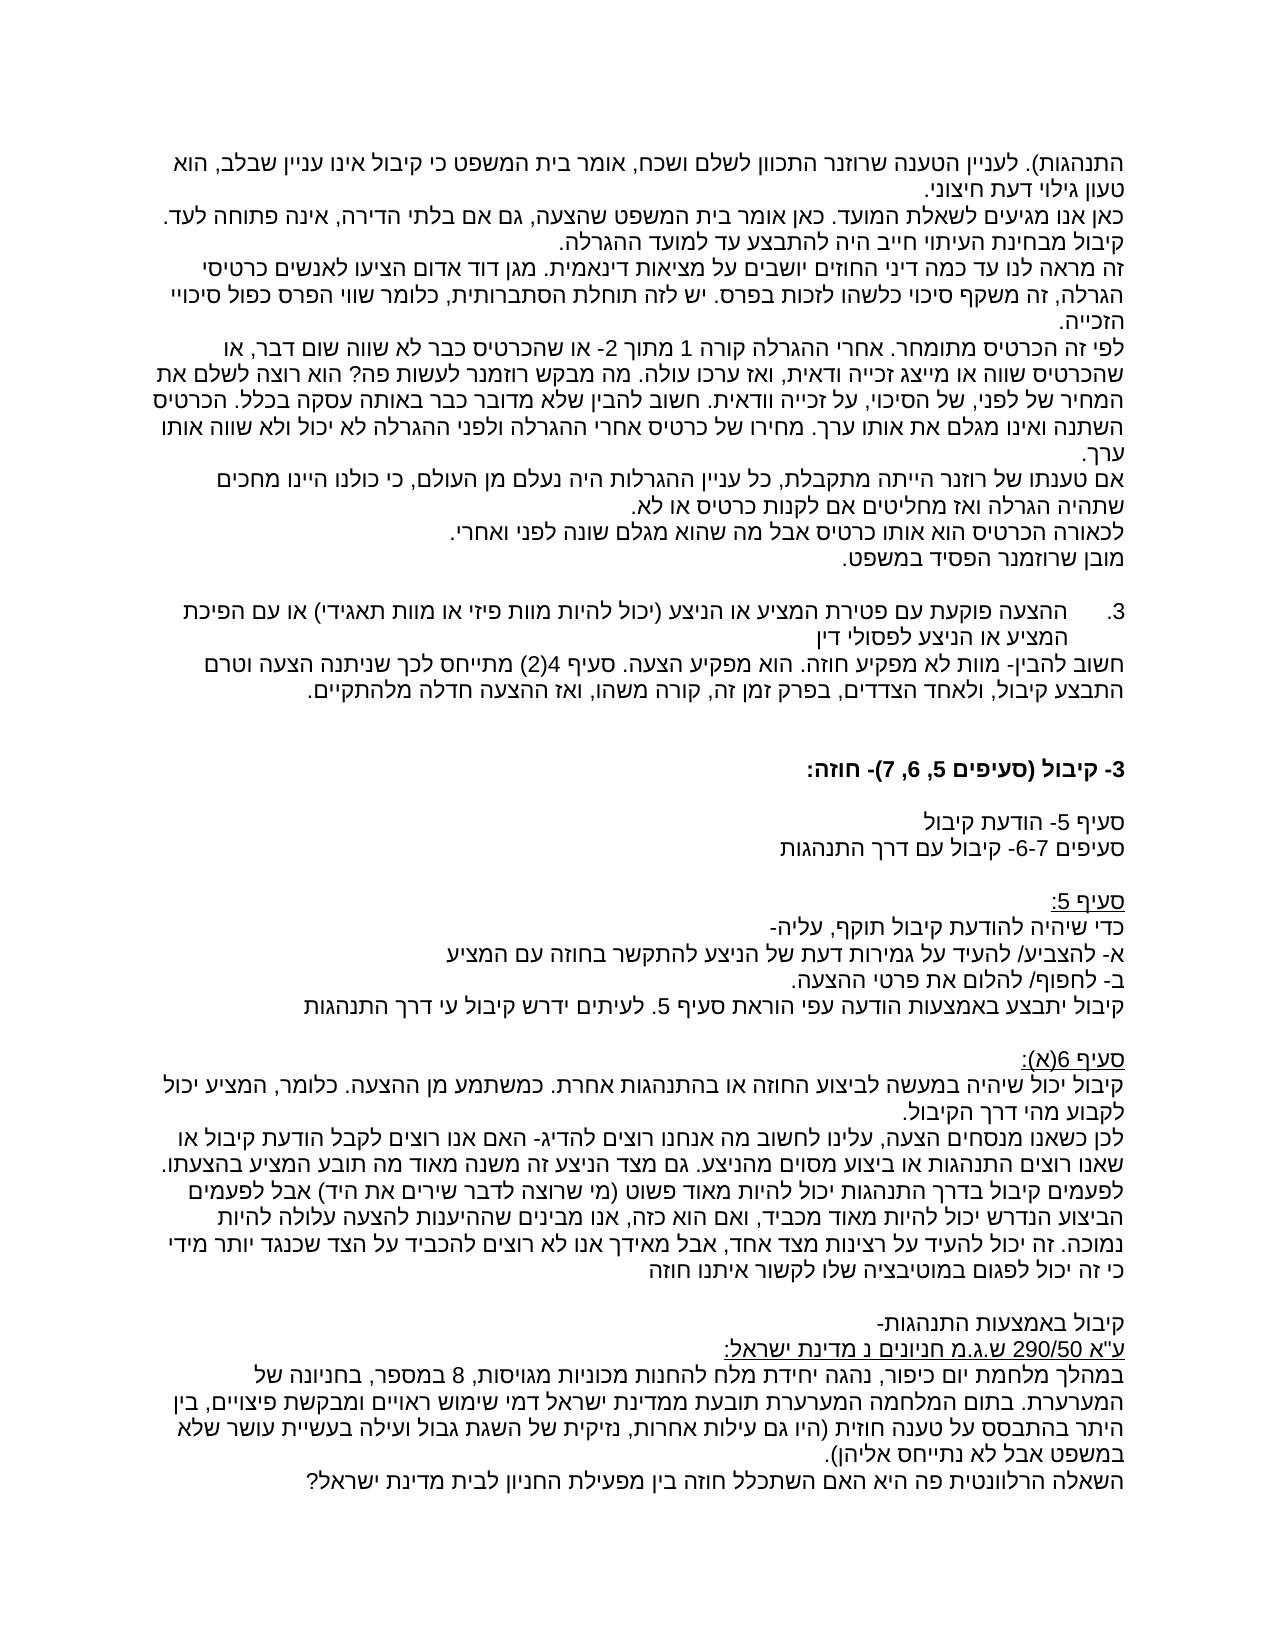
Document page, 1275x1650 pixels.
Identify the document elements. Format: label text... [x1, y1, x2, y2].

text סעיף 6(א): קיבול יכול שיהיה במעשה לביצוע החוזה או בהתנהגות אחרת. כמשתמע מן ההצעה. כלומר, המציע יכול לקבוע מהי דרך הקיבול. לכן כשאנו מנסחים הצעה, עלינו לחשוב מה אנחנו רוצים להדיג- האם אנו רוצים לקבל הודעת קיבול או שאנו רוצים התנהגות או ביצוע מסוים מהניצע. גם מצד הניצע זה משנה מאוד מה תובע המציע בהצעתו. לפעמים קיבול בדרך התנהגות יכול להיות מאוד פשוט (מי שרוצה לדבר שירים את היד) אבל לפעמים הביצוע הנדרש יכול להיות מאוד מכביד, ואם הוא כזה, אנו מבינים שההיענות להצעה עלולה להיות נמוכה. זה יכול להעיד על רצינות מצד אחד, אבל מאידך אנו לא רוצים להכביד על הצד שכנגד יותר מידי כי זה יכול לפגום במוטיבציה שלו לקשור איתנו חוזה [150, 1046, 1125, 1283]
text קיבול באמצעות התנהגות- [150, 1309, 1125, 1336]
text חשוב להבין- מוות לא מפקיע חוזה. הוא מפקיע הצעה. סעיף 4(2) מתייחס לכך שניתנה הצעה וטרם התבצע קיבול, ולאחד הצדדים, בפרק זמן זה, קורה משהו, ואז ההצעה חדלה מלהתקיים. [150, 651, 1125, 703]
text במהלך מלחמת יום כיפור, נהגה יחידת מלח להחנות מכוניות מגויסות, 8 במספר, בחניונה של המערערת. בתום המלחמה המערערת תובעת ממדינת ישראל דמי שימוש ראויים ומבקשת פיצויים, בין היתר בהתבסס על טענה חוזית (היו גם עילות אחרות, נזיקית של השגת גבול ועילה בעשיית עושר שלא במשפט אבל לא נתייחס אליהן). [150, 1362, 1125, 1468]
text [150, 150, 1125, 203]
text 3- קיבול (סעיפים 5, 6, 7)- חוזה: [150, 730, 1125, 782]
text כאן אנו מגיעים לשאלת המועד. כאן אומר בית המשפט שהצעה, גם אם בלתי הדירה, אינה פתוחה לעד. קיבול מבחינת העיתוי חייב היה להתבצע עד למועד ההגרלה. [150, 203, 1125, 255]
text לפי זה הכרטיס מתומחר. אחרי ההגרלה קורה 1 מתוך 2- או שהכרטיס כבר לא שווה שום דבר, או שהכרטיס שווה או מייצג זכייה ודאית, ואז ערכו עולה. מה מבקש רוזמנר לעשות פה? הוא רוצה לשלם את המחיר של לפני, של הסיכוי, על זכייה וודאית. חשוב להבין שלא מדובר כבר באותה עסקה בכלל. הכרטיס השתנה ואינו מגלם את אותו ערך. מחירו של כרטיס אחרי ההגרלה ולפני ההגרלה לא יכול ולא שווה אותו ערך. אם טענתו של רוזנר הייתה מתקבלת, כל עניין ההגרלות היה נעלם מן העולם, כי כולנו היינו מחכים שתהיה הגרלה ואז מחליטים אם לקנות כרטיס או לא. [150, 334, 1125, 519]
text סעיף 5: כדי שיהיה להודעת קיבול תוקף, עליה- א- להצביע/ להעיד על גמירות דעת של הניצע להתקשר בחוזה עם המציע [150, 888, 1125, 967]
text סעיפים 6-7- קיבול עם דרך התנהגות [150, 835, 1125, 862]
text סעיף 5- הודעת קיבול [150, 809, 1125, 835]
text השאלה הרלוונטית פה היא האם השתכלל חוזה בין מפעילת החניון לבית מדינת ישראל? [150, 1468, 1125, 1494]
text ב- לחפוף/ להלום את פרטי ההצעה. קיבול יתבצע באמצעות הודעה עפי הוראת סעיף 5. לעיתים ידרש קיבול עי דרך התנהגות [150, 967, 1125, 1020]
list ההצעה פוקעת עם פטירת המציע או הניצע (יכול להיות מוות פיזי או מוות תאגידי) או עם הפיכת המציע או הניצע לפסולי דין [150, 598, 1106, 651]
text זה מראה לנו עד כמה דיני החוזים יושבים על מציאות דינאמית. מגן דוד אדום הציעו לאנשים כרטיסי הגרלה, זה משקף סיכוי כלשהו לזכות בפרס. יש לזה תוחלת הסתברותית, כלומר שווי הפרס כפול סיכויי הזכייה. [150, 255, 1125, 334]
text לכאורה הכרטיס הוא אותו כרטיס אבל מה שהוא מגלם שונה לפני ואחרי. [150, 519, 1125, 545]
text מובן שרוזמנר הפסיד במשפט. [150, 545, 1125, 572]
text ע"א 290/50 ש.ג.מ חניונים נ מדינת ישראל: [150, 1336, 1125, 1362]
